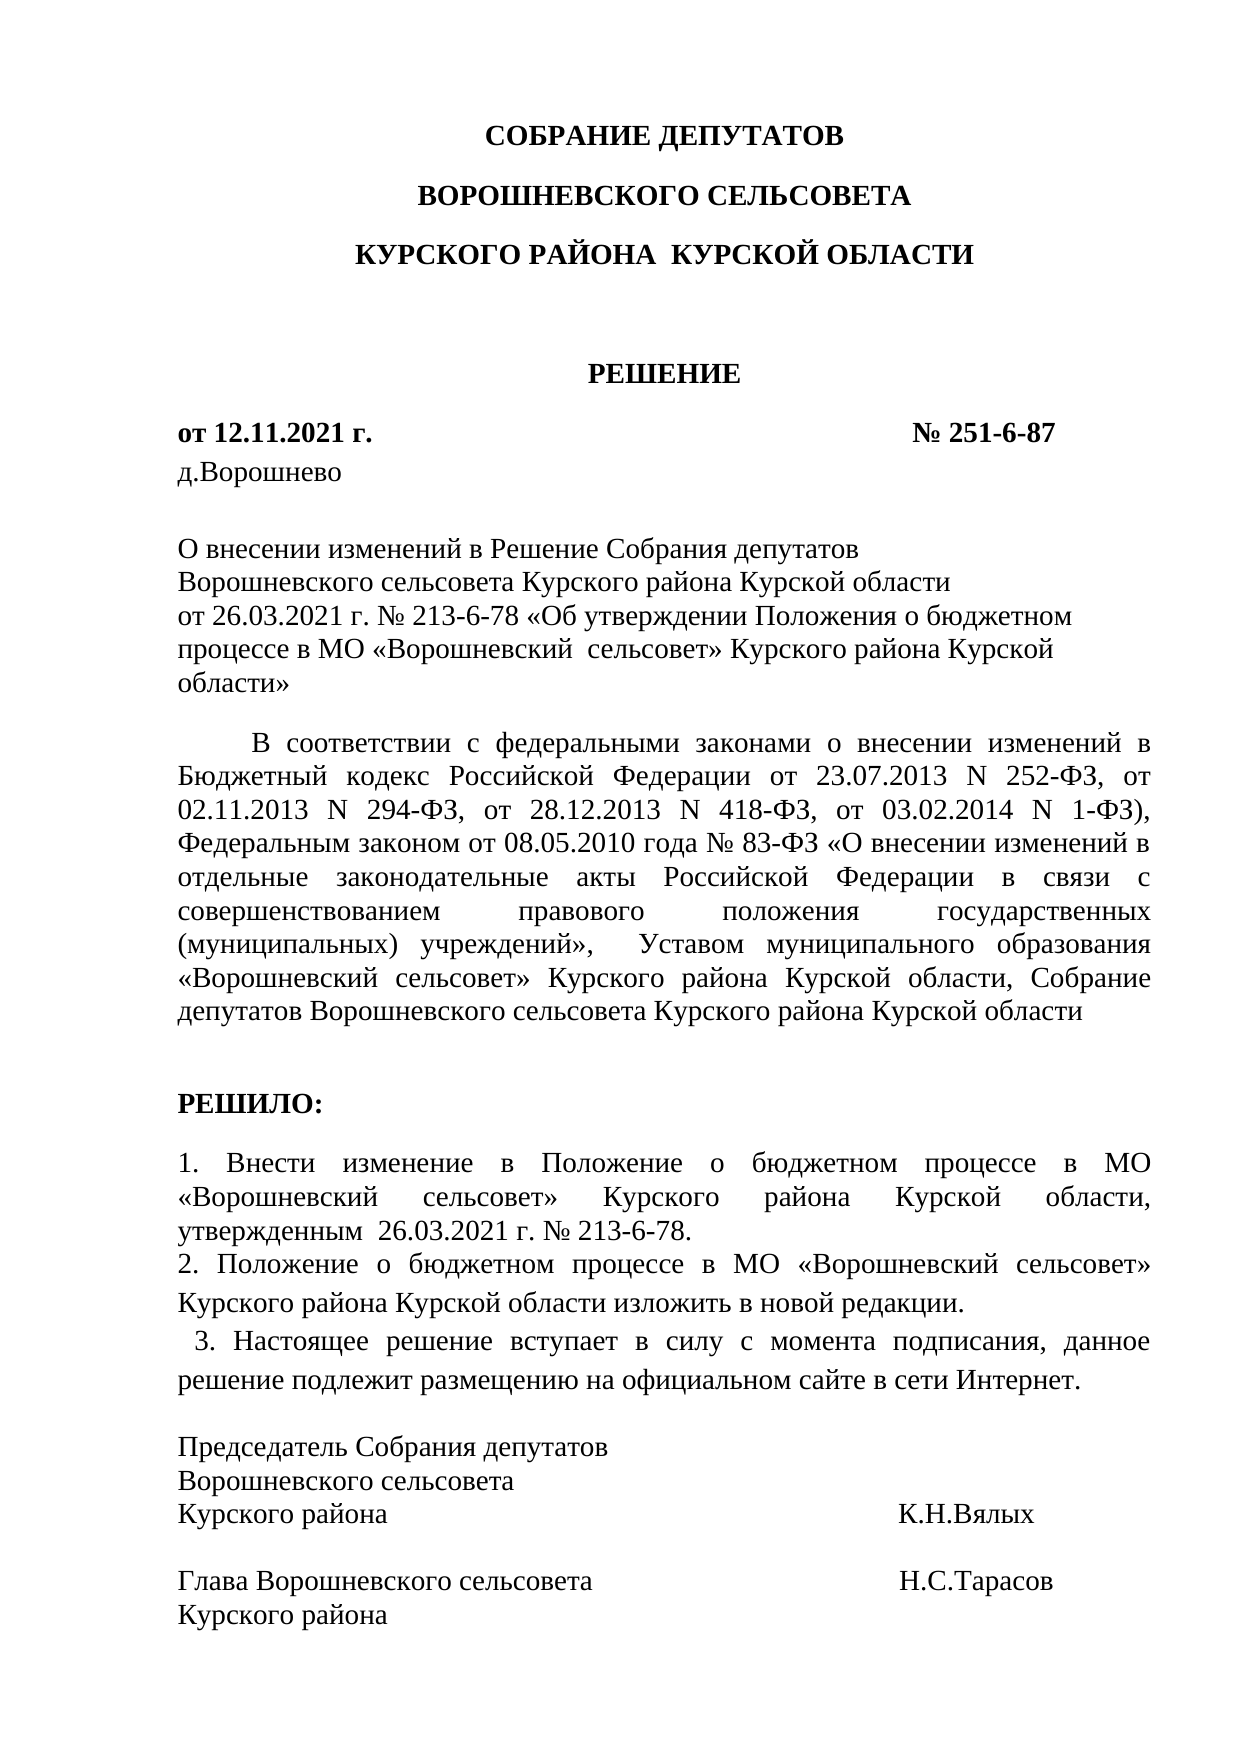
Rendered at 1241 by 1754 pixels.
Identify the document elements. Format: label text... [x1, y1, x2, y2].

text 1. Внести изменение в Положение о бюджетном процессе в МО «Ворошневский сельсовет» Курского района Курской области, утвержденным 26.03.2021 г. № 213-6-78. [177, 1146, 1152, 1246]
text Глава Ворошневского сельсовета Н.С.Тарасов [177, 1563, 1152, 1597]
text В соответствии с федеральными законами о внесении изменений в Бюджетный кодекс Российской Федерации от 23.07.2013 N 252-ФЗ, от 02.11.2013 N 294-ФЗ, от 28.12.2013 N 418-ФЗ, от 03.02.2014 N 1-ФЗ), Федеральным законом от 08.05.2010 года № 83-ФЗ «О внесении изменений в отдельные законодательные акты Российской Федерации в связи с совершенствованием правового положения государственных (муниципальных) учреждений», Уставом муниципального образования «Ворошневский сельсовет» Курского района Курской области, Собрание депутатов Ворошневского сельсовета Курского района Курской области [177, 725, 1152, 1027]
text 2. Положение о бюджетном процессе в МО «Ворошневский сельсовет» Курского района Курской области изложить в новой редакции. [177, 1246, 1152, 1318]
text Курского района [177, 1597, 1152, 1630]
text О внесении изменений в Решение Собрания депутатов [177, 531, 1152, 564]
text РЕШИЛО: [177, 1086, 1152, 1120]
text от 26.03.2021 г. № 213-6-78 «Об утверждении Положения о бюджетном процессе в МО «Ворошневский сельсовет» Курского района Курской области» [177, 598, 1152, 699]
text СОБРАНИЕ ДЕПУТАТОВ [177, 118, 1152, 152]
text ВОРОШНЕВСКОГО СЕЛЬСОВЕТА [177, 178, 1152, 211]
text РЕШЕНИЕ [177, 356, 1152, 389]
text Председатель Собрания депутатов [177, 1429, 1152, 1463]
text 3. Настоящее решение вступает в силу с момента подписания, данное решение подлежит размещению на официальном сайте в сети Интернет. [177, 1323, 1152, 1395]
text Ворошневского сельсовета Курского района Курской области [177, 564, 1152, 598]
text КУРСКОГО РАЙОНА КУРСКОЙ ОБЛАСТИ [177, 237, 1152, 271]
text д.Ворошнево [177, 454, 1152, 487]
text Курского района К.Н.Вялых [177, 1496, 1152, 1530]
text от 12.11.2021 г. № 251-6-87 [177, 415, 1152, 449]
text Ворошневского сельсовета [177, 1463, 1152, 1496]
